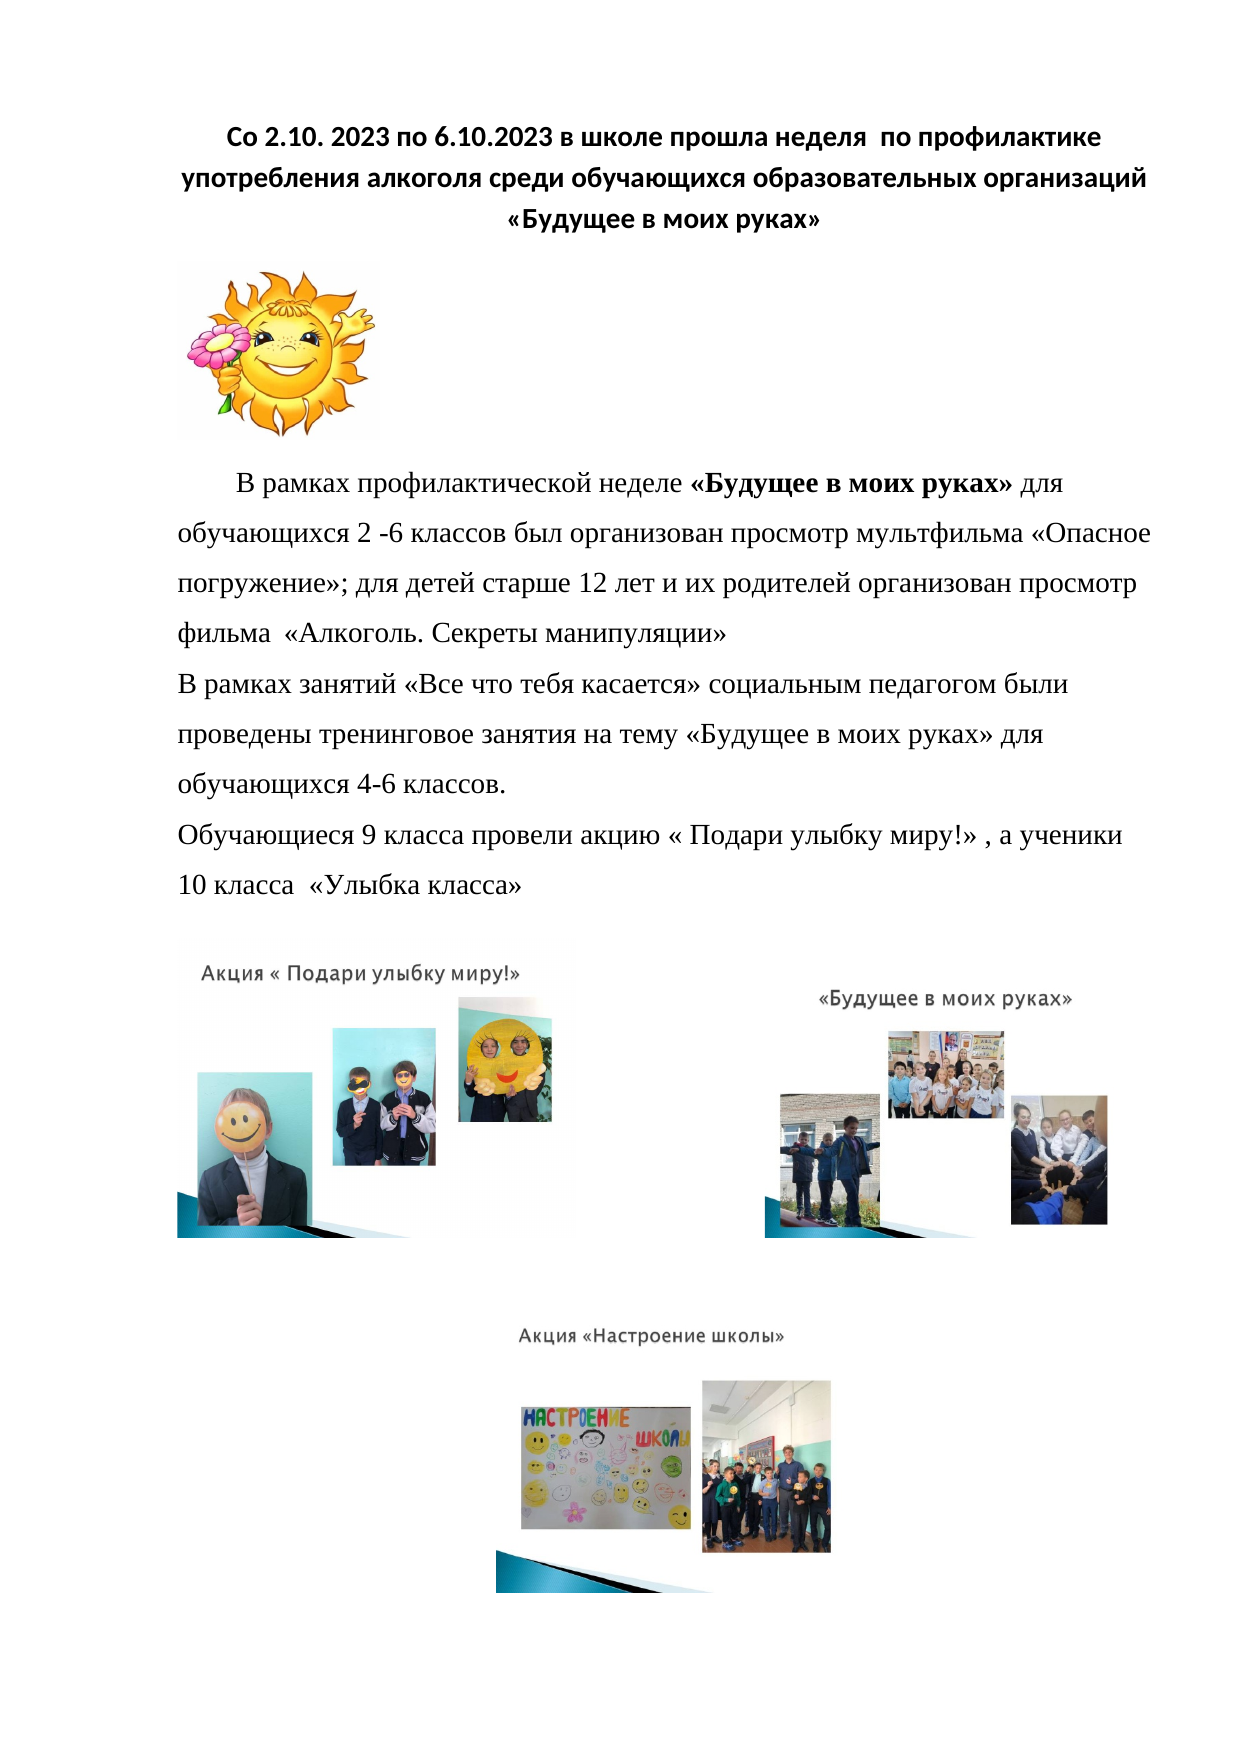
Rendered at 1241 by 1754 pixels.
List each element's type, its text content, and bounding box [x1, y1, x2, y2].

text Обучающиеся 9 класса провели акцию « Подари улыбку миру!» , а ученики 10 класса «Улыбка класса» [177, 817, 1152, 901]
picture [496, 1315, 867, 1593]
text Со 2.10. 2023 по 6.10.2023 в школе прошла неделя по профилактике употребления алкоголя среди обучающихся образовательных организаций «Будущее в моих руках» [177, 118, 1152, 236]
picture [177, 938, 576, 1238]
list В рамках профилактической неделе «Будущее в моих руках» для обучающихся 2 -6 классов был организован просмотр мультфильма «Опасное погружение»; для детей старше 12 лет и их родителей организован просмотр фильма «Алкоголь. Секреты манипуляции» [177, 465, 1152, 649]
picture [177, 261, 380, 440]
picture [764, 966, 1126, 1238]
list В рамках занятий «Все что тебя касается» социальным педагогом были проведены тренинговое занятия на тему «Будущее в моих руках» для обучающихся 4-6 классов. [177, 666, 1152, 800]
